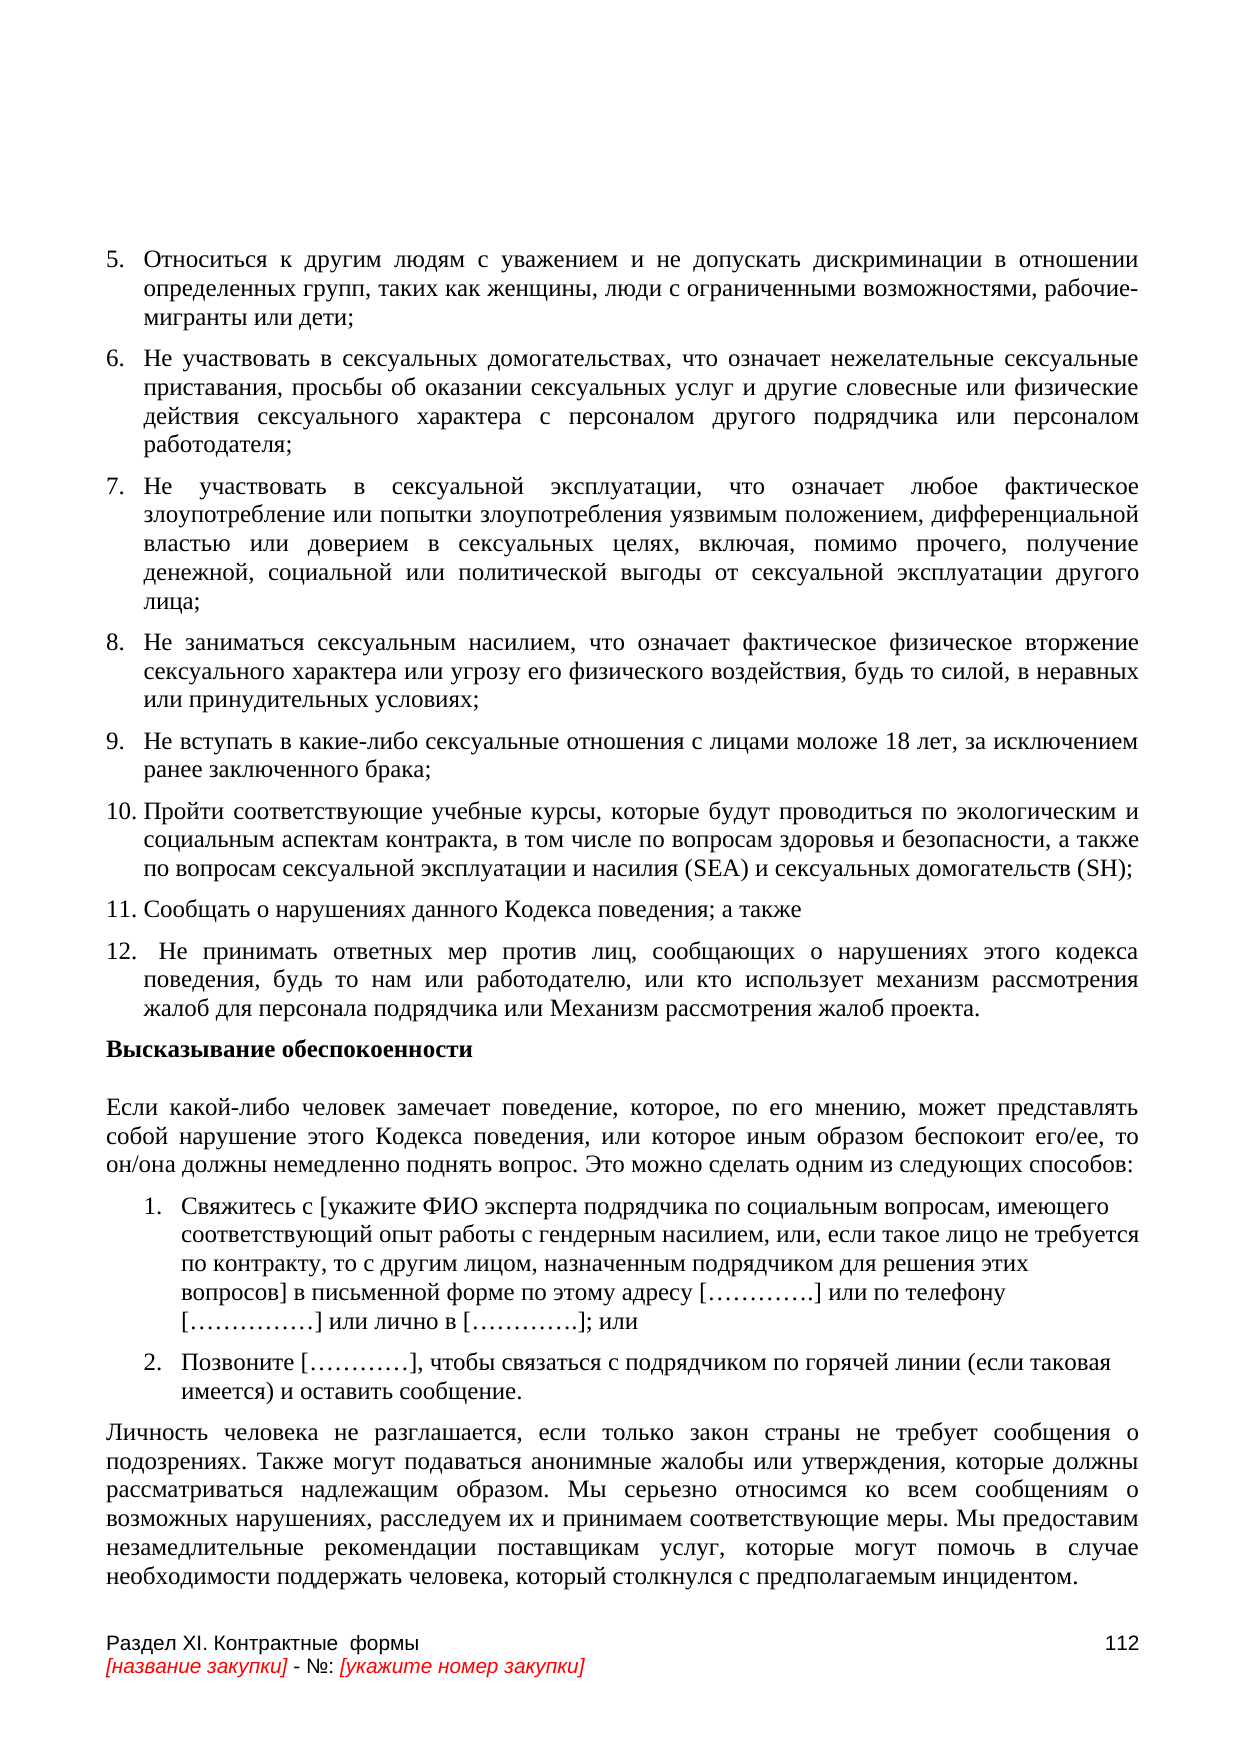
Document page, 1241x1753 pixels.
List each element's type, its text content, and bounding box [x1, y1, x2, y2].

text Личность человека не разглашается, если только закон страны не требует сообщения о подозрениях. Также могут подаваться анонимные жалобы или утверждения, которые должны рассматриваться надлежащим образом. Мы серьезно относимся ко всем сообщениям о возможных нарушениях, расследуем их и принимаем соответствующие меры. Мы предоставим незамедлительные рекомендации поставщикам услуг, которые могут помочь в случае необходимости поддержать человека, который столкнулся с предполагаемым инцидентом. [106, 1417, 1140, 1589]
list Относиться к другим людям с уважением и не допускать дискриминации в отношении определенных групп, таких как женщины, люди с ограниченными возможностями, рабочие-мигранты или дети; [106, 244, 1140, 331]
text Высказывание обеспокоенности [106, 1034, 1140, 1063]
list Позвоните […………], чтобы связаться с подрядчиком по горячей линии (если таковая имеется) и оставить сообщение. [143, 1347, 1140, 1404]
list Свяжитесь с [укажите ФИО эксперта подрядчика по социальным вопросам, имеющего соответствующий опыт работы с гендерным насилием, или, если такое лицо не требуется по контракту, то с другим лицом, назначенным подрядчиком для решения этих вопросов] в письменной форме по этому адресу [………….] или по телефону [……………] или лично в [………….]; или [143, 1191, 1140, 1334]
list Сообщать о нарушениях данного Кодекса поведения; а также [106, 894, 1140, 923]
text Если какой-либо человек замечает поведение, которое, по его мнению, может представлять собой нарушение этого Кодекса поведения, или которое иным образом беспокоит его/ее, то он/она должны немедленно поднять вопрос. Это можно сделать одним из следующих способов: [106, 1092, 1140, 1178]
list Не участвовать в сексуальных домогательствах, что означает нежелательные сексуальные приставания, просьбы об оказании сексуальных услуг и другие словесные или физические действия сексуального характера с персоналом другого подрядчика или персоналом работодателя; [106, 343, 1140, 458]
list Не участвовать в сексуальной эксплуатации, что означает любое фактическое злоупотребление или попытки злоупотребления уязвимым положением, дифференциальной властью или доверием в сексуальных целях, включая, помимо прочего, получение денежной, социальной или политической выгоды от сексуальной эксплуатации другого лица; [106, 471, 1140, 614]
list Не заниматься сексуальным насилием, что означает фактическое физическое вторжение сексуального характера или угрозу его физического воздействия, будь то силой, в неравных или принудительных условиях; [106, 627, 1140, 713]
list Не принимать ответных мер против лиц, сообщающих о нарушениях этого кодекса поведения, будь то нам или работодателю, или кто использует механизм рассмотрения жалоб для персонала подрядчика или Механизм рассмотрения жалоб проекта. [106, 936, 1140, 1022]
list Не вступать в какие-либо сексуальные отношения с лицами моложе 18 лет, за исключением ранее заключенного брака; [106, 726, 1140, 783]
list Пройти соответствующие учебные курсы, которые будут проводиться по экологическим и социальным аспектам контракта, в том числе по вопросам здоровья и безопасности, а также по вопросам сексуальной эксплуатации и насилия (SEA) и сексуальных домогательств (SH); [106, 796, 1140, 882]
